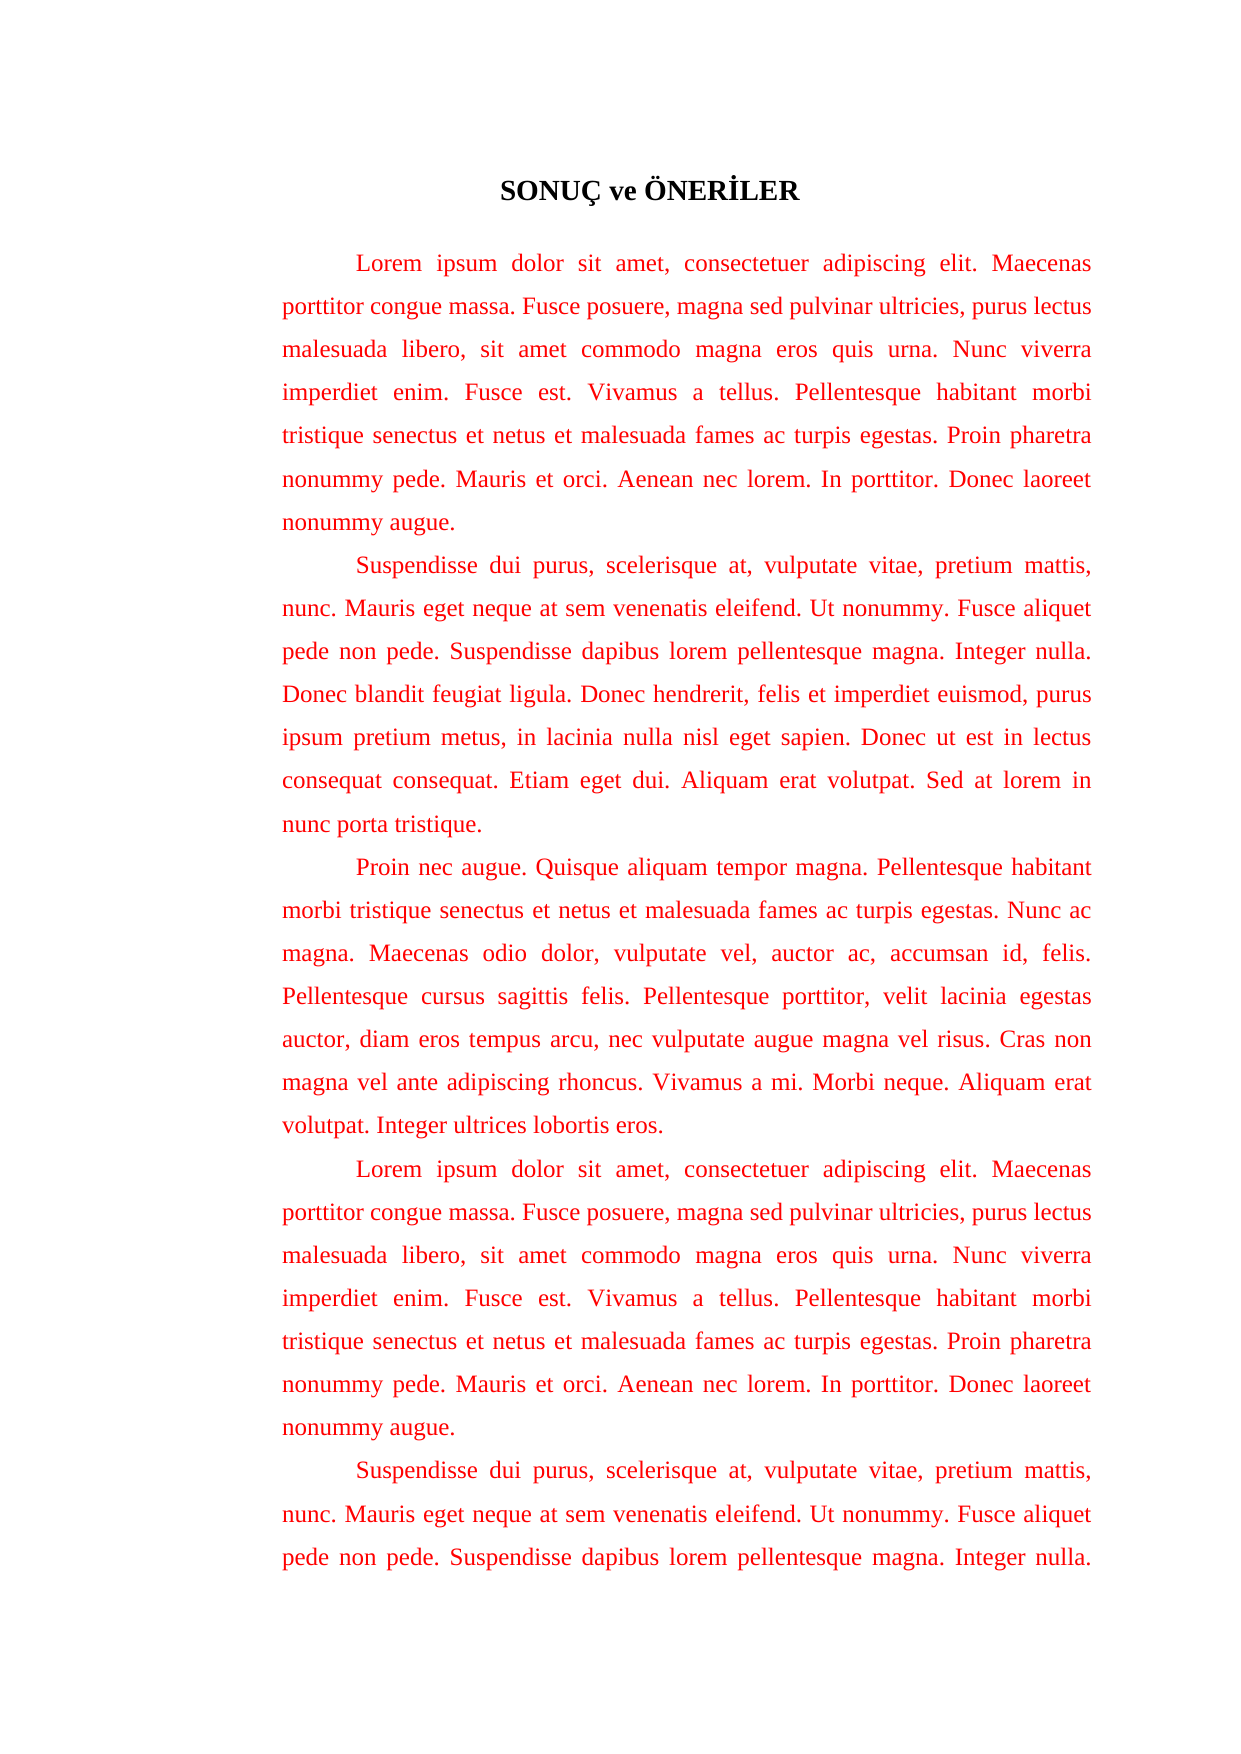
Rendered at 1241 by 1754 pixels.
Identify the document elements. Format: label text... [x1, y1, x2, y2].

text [282, 1456, 1092, 1571]
text Lorem ipsum dolor sit amet, consectetuer adipiscing elit. Maecenas porttitor congue massa. Fusce posuere, magna sed pulvinar ultricies, purus lectus malesuada libero, sit amet commodo magna eros quis urna. Nunc viverra imperdiet enim. Fusce est. Vivamus a tellus. Pellentesque habitant morbi tristique senectus et netus et malesuada fames ac turpis egestas. Proin pharetra nonummy pede. Mauris et orci. Aenean nec lorem. In porttitor. Donec laoreet nonummy augue. [282, 248, 1092, 536]
list SONUÇ ve ÖNERİLER [207, 173, 1092, 206]
text Lorem ipsum dolor sit amet, consectetuer adipiscing elit. Maecenas porttitor congue massa. Fusce posuere, magna sed pulvinar ultricies, purus lectus malesuada libero, sit amet commodo magna eros quis urna. Nunc viverra imperdiet enim. Fusce est. Vivamus a tellus. Pellentesque habitant morbi tristique senectus et netus et malesuada fames ac turpis egestas. Proin pharetra nonummy pede. Mauris et orci. Aenean nec lorem. In porttitor. Donec laoreet nonummy augue. [282, 1154, 1092, 1441]
text Proin nec augue. Quisque aliquam tempor magna. Pellentesque habitant morbi tristique senectus et netus et malesuada fames ac turpis egestas. Nunc ac magna. Maecenas odio dolor, vulputate vel, auctor ac, accumsan id, felis. Pellentesque cursus sagittis felis. Pellentesque porttitor, velit lacinia egestas auctor, diam eros tempus arcu, nec vulputate augue magna vel risus. Cras non magna vel ante adipiscing rhoncus. Vivamus a mi. Morbi neque. Aliquam erat volutpat. Integer ultrices lobortis eros. [282, 852, 1092, 1139]
